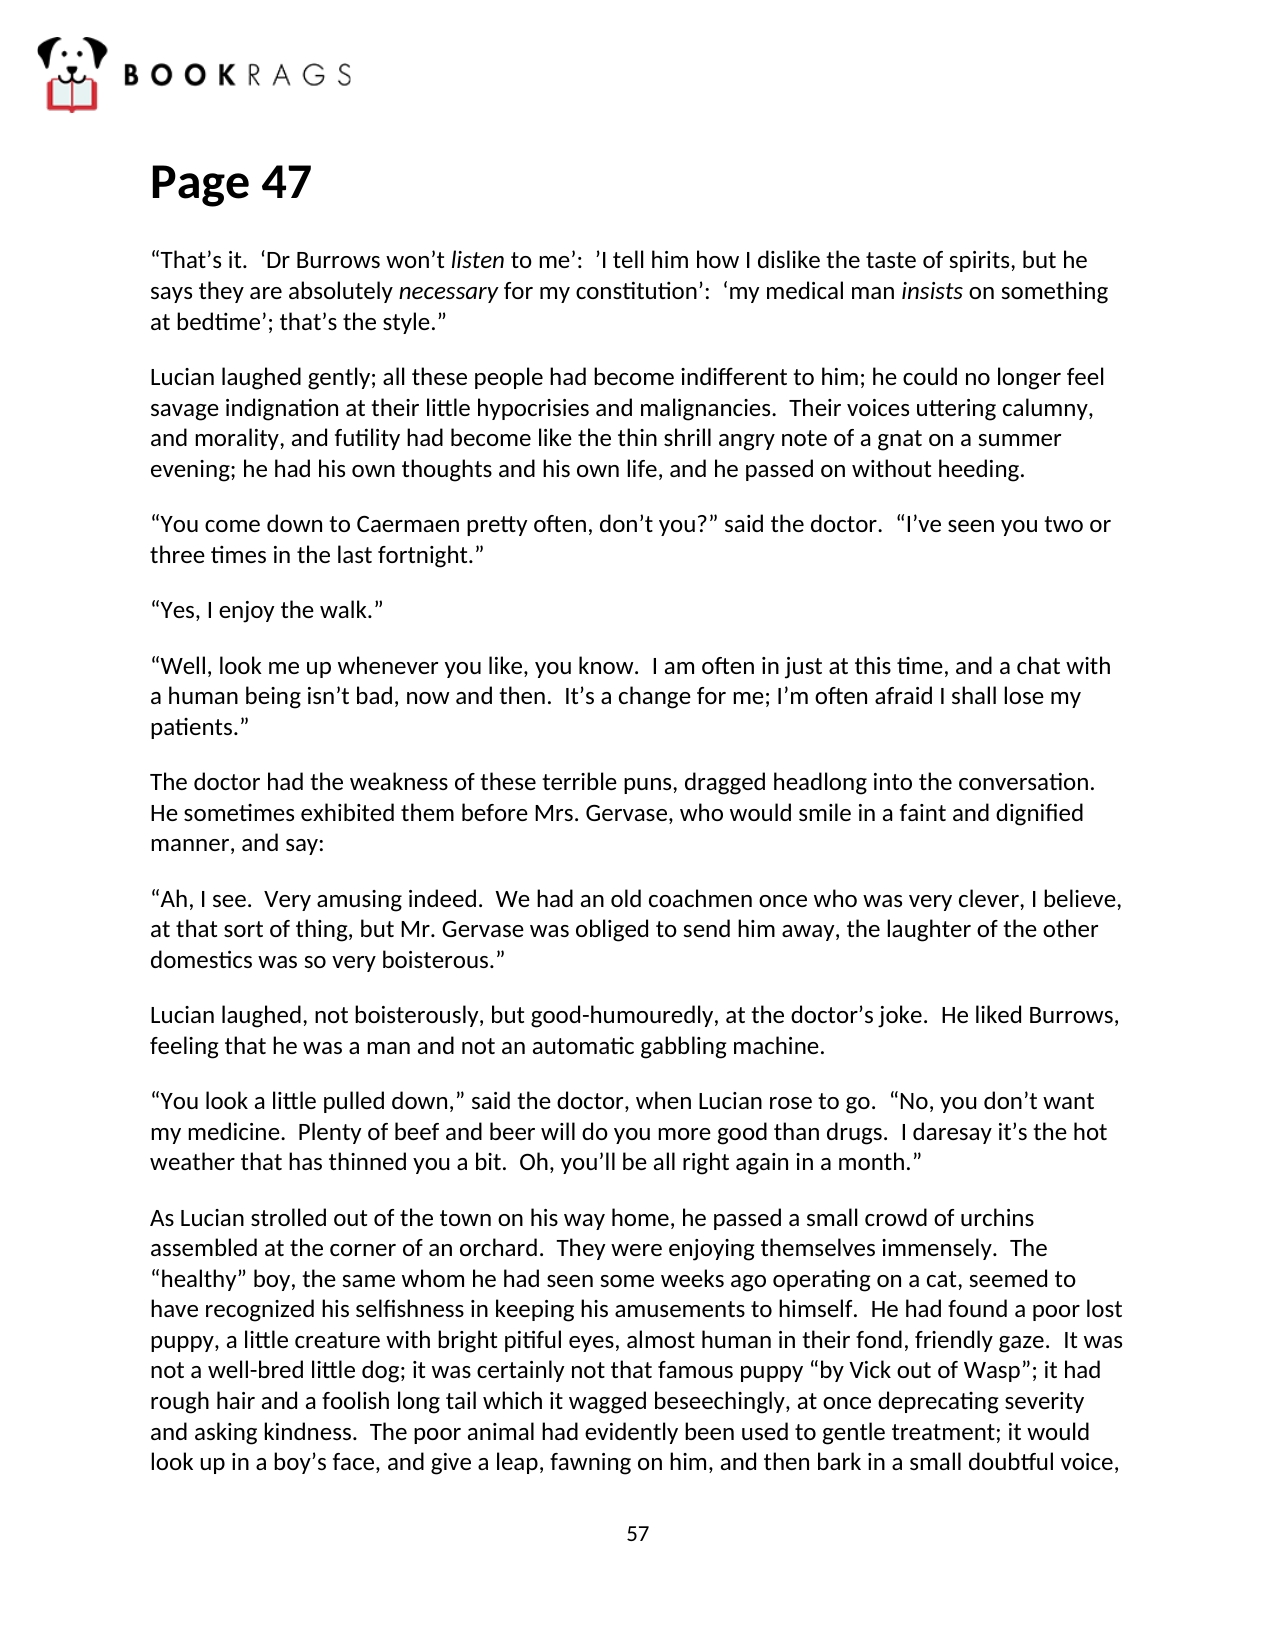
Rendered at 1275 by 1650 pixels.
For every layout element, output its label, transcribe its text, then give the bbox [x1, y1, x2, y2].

text Lucian laughed gently; all these people had become indifferent to him; he could no longer feel savage indignation at their little hypocrisies and malignancies. Their voices uttering calumny, and morality, and futility had become like the thin shrill angry note of a gnat on a summer evening; he had his own thoughts and his own life, and he passed on without heeding. [150, 361, 1125, 483]
text “Ah, I see. Very amusing indeed. We had an old coachmen once who was very clever, I believe, at that sort of thing, but Mr. Gervase was obliged to send him away, the laughter of the other domestics was so very boisterous.” [150, 883, 1125, 974]
text Page 47 [150, 150, 1125, 211]
text “Yes, I enjoy the walk.” [150, 594, 1125, 625]
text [150, 1202, 1125, 1477]
picture [37, 37, 351, 113]
text The doctor had the weakness of these terrible puns, dragged headlong into the conversation. He sometimes exhibited them before Mrs. Gervase, who would smile in a faint and dignified manner, and say: [150, 766, 1125, 858]
text “You come down to Caermaen pretty often, don’t you?” said the doctor. “I’ve seen you two or three times in the last fortnight.” [150, 508, 1125, 569]
text “That’s it. ‘Dr Burrows won’t listen to me’: ’I tell him how I dislike the taste of spirits, but he says they are absolutely necessary for my constitution’: ‘my medical man insists on something at bedtime’; that’s the style.” [150, 244, 1125, 336]
text “Well, look me up whenever you like, you know. I am often in just at this time, and a chat with a human being isn’t bad, now and then. It’s a change for me; I’m often afraid I shall lose my patients.” [150, 650, 1125, 741]
text Lucian laughed, not boisterously, but good-humouredly, at the doctor’s joke. He liked Burrows, feeling that he was a man and not an automatic gabbling machine. [150, 999, 1125, 1061]
text “You look a little pulled down,” said the doctor, when Lucian rose to go. “No, you don’t want my medicine. Plenty of beef and beer will do you more good than drugs. I daresay it’s the hot weather that has thinned you a bit. Oh, you’ll be all right again in a month.” [150, 1086, 1125, 1177]
